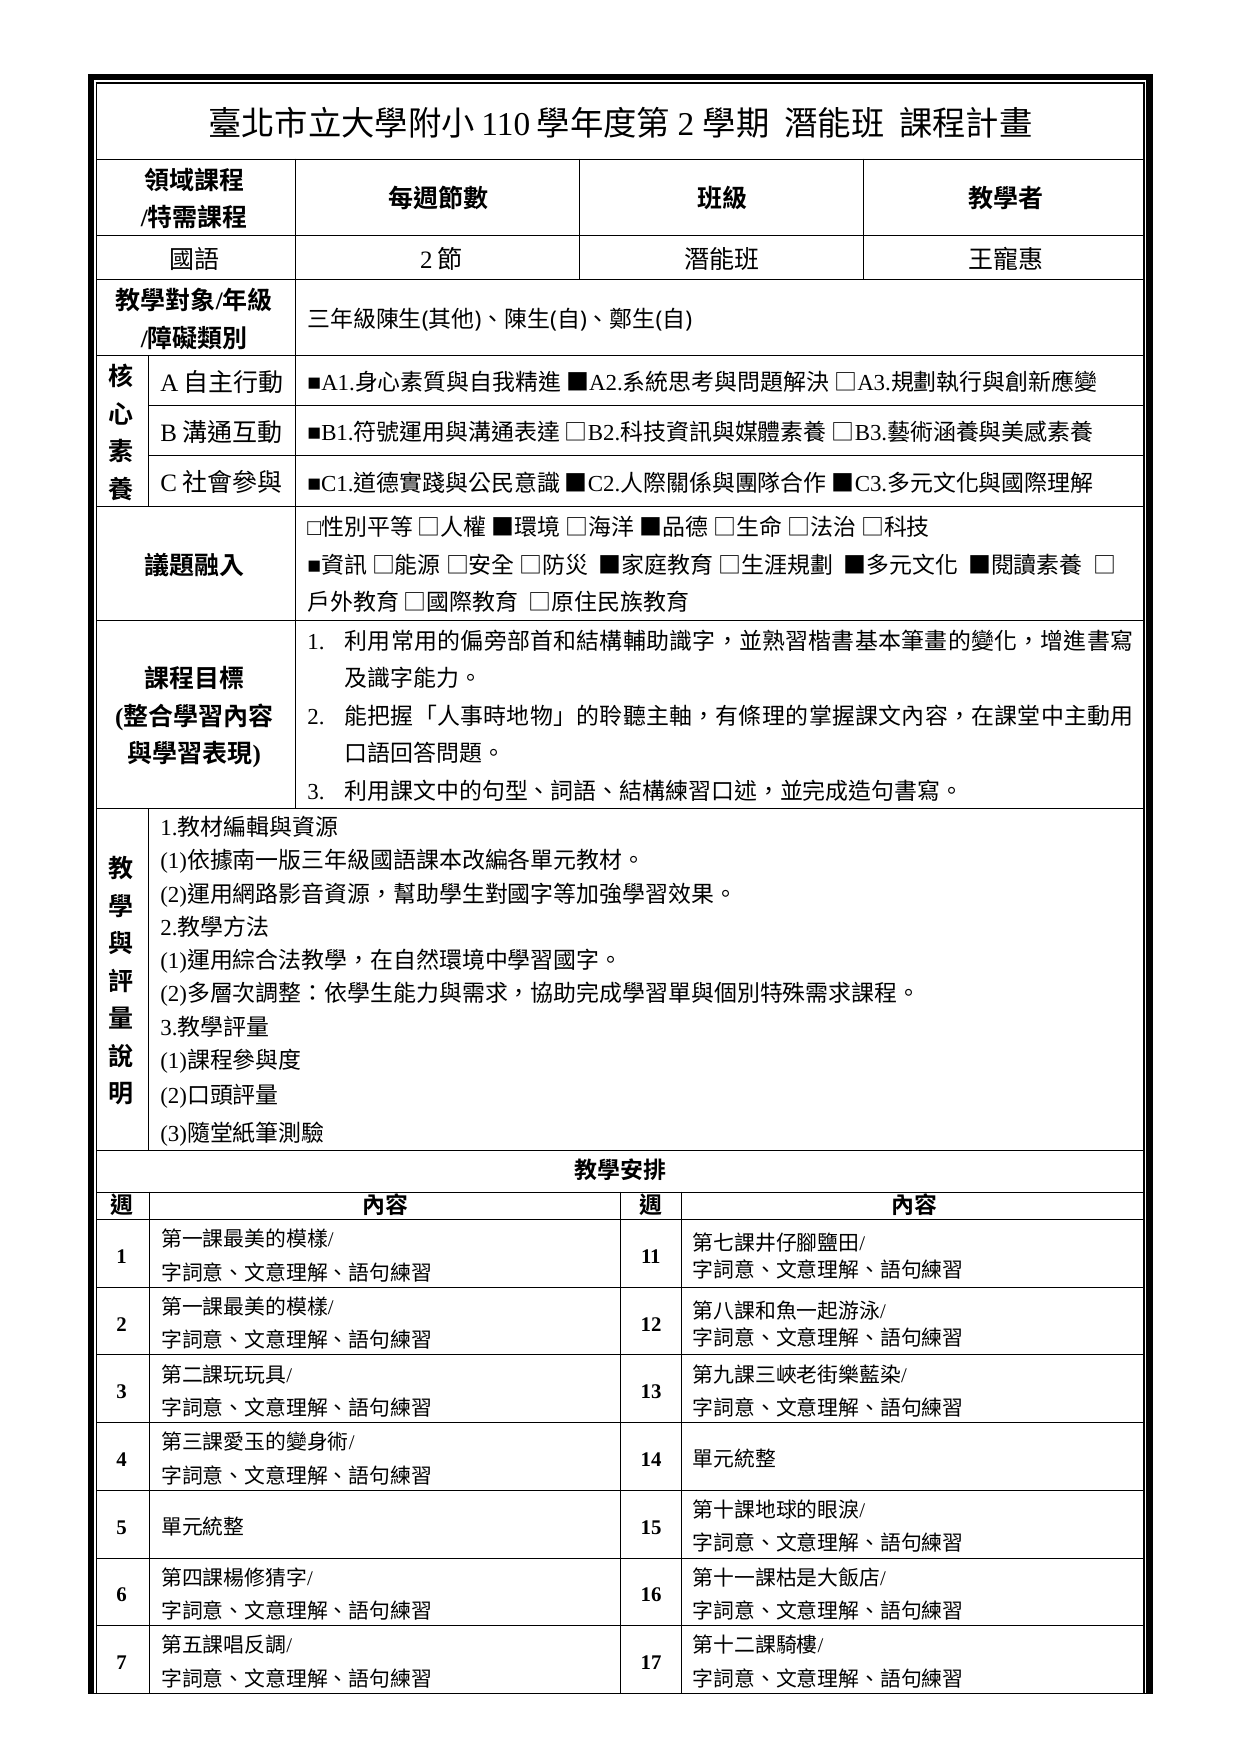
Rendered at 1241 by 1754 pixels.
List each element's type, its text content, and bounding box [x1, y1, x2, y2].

table_cell 班級 [580, 160, 863, 234]
table_cell 16 [621, 1559, 681, 1625]
table_cell 單元統整 [682, 1423, 1143, 1490]
table_cell 週 [621, 1193, 681, 1219]
table_cell 12 [621, 1288, 681, 1354]
table_cell 單元統整 [150, 1491, 620, 1557]
table_cell 17 [621, 1626, 681, 1693]
table_cell 內容 [150, 1193, 620, 1219]
table_cell 潛能班 [580, 236, 863, 279]
table_cell 教學安排 [97, 1151, 1143, 1192]
table_cell 13 [621, 1355, 681, 1422]
table_cell 利用常用的偏旁部首和結構輔助識字，並熟習楷書基本筆畫的變化，增進書寫及識字能力。 能把握「人事時地物」的聆聽主軸，有條理的掌握課文內容，在課堂中主動用口語回答問題。 利用課文中的句型、詞語、結構練習口述，並完成造句書寫。 [296, 621, 1143, 808]
table_cell 第八課和魚一起游泳/ 字詞意、文意理解、語句練習 [682, 1288, 1143, 1354]
table_cell 王寵惠 [864, 236, 1143, 279]
table_cell A自主行動 [149, 356, 295, 405]
table_cell 第十一課枯是大飯店/ 字詞意、文意理解、語句練習 [682, 1559, 1143, 1625]
table_cell 三年級陳生(其他)、陳生(自)、鄭生(自) [296, 280, 1143, 355]
table_cell 第七課井仔腳鹽田/ 字詞意、文意理解、語句練習 [682, 1220, 1143, 1287]
table_cell 第五課唱反調/ 字詞意、文意理解、語句練習 [150, 1626, 620, 1693]
table_cell 15 [621, 1491, 681, 1557]
table_cell 2 [97, 1288, 149, 1354]
table_cell 國語 [97, 236, 295, 279]
table_cell 第一課最美的模樣/ 字詞意、文意理解、語句練習 [150, 1220, 620, 1287]
table_cell 週 [97, 1193, 149, 1219]
table_cell 每週節數 [296, 160, 579, 234]
table_cell 14 [621, 1423, 681, 1490]
table_cell 第一課最美的模樣/ 字詞意、文意理解、語句練習 [150, 1288, 620, 1354]
table_header 臺北市立大學附小110學年度第 2 學期 潛能班 課程計畫 [97, 84, 1143, 158]
table_cell 議題融入 [97, 507, 295, 619]
table_cell ■C1.道德實踐與公民意識 ■C2.人際關係與團隊合作 ■C3.多元文化與國際理解 [296, 456, 1143, 506]
table_cell 第二課玩玩具/ 字詞意、文意理解、語句練習 [150, 1355, 620, 1422]
table_cell 5 [97, 1491, 149, 1557]
table_cell ■A1.身心素質與自我精進 ■A2.系統思考與問題解決 □A3.規劃執行與創新應變 [296, 356, 1143, 405]
table_cell 教學者 [864, 160, 1143, 234]
table_cell 第九課三峽老街樂藍染/ 字詞意、文意理解、語句練習 [682, 1355, 1143, 1422]
table_cell 4 [97, 1423, 149, 1490]
table_cell 核心素養 [97, 356, 148, 506]
table_cell 內容 [682, 1193, 1143, 1219]
table_cell 1 [97, 1220, 149, 1287]
table_cell 第四課楊修猜字/ 字詞意、文意理解、語句練習 [150, 1559, 620, 1625]
table_cell □性別平等 □人權 ■環境 □海洋 ■品德 □生命 □法治 □科技 ■資訊 □能源 □安全 □防災 ■家庭教育 □生涯規劃 ■多元文化 ■閱讀素養 □戶外教育 □國際教育 □原住民族教育 [296, 507, 1143, 619]
table_cell ■B1.符號運用與溝通表達 □B2.科技資訊與媒體素養 □B3.藝術涵養與美感素養 [296, 406, 1143, 455]
table_cell 2節 [296, 236, 579, 279]
table_cell 1.教材編輯與資源 (1)依據南一版三年級國語課本改編各單元教材。 (2)運用網路影音資源，幫助學生對國字等加強學習效果。 2.教學方法 (1)運用綜合法教學，在自然環境中學習國字。 (2)多層次調整：依學生能力與需求，協助完成學習單與個別特殊需求課程。 3.教學評量 (1)課程參與度 (2)口頭評量 (3)隨堂紙筆測驗 [149, 809, 1143, 1150]
table_cell 11 [621, 1220, 681, 1287]
table_cell 3 [97, 1355, 149, 1422]
table_cell 6 [97, 1559, 149, 1625]
table_cell 第十課地球的眼淚/ 字詞意、文意理解、語句練習 [682, 1491, 1143, 1557]
table_cell 第三課愛玉的變身術/ 字詞意、文意理解、語句練習 [150, 1423, 620, 1490]
table_cell 領域課程 /特需課程 [97, 160, 295, 234]
table_cell 第十二課騎樓/ 字詞意、文意理解、語句練習 [682, 1626, 1143, 1693]
table_cell 教學與 評量說明 [97, 809, 148, 1150]
table_cell C社會參與 [149, 456, 295, 506]
table_cell 7 [97, 1626, 149, 1693]
table_cell B溝通互動 [149, 406, 295, 455]
table_cell 教學對象/年級 /障礙類別 [97, 280, 295, 355]
table_cell 課程目標 (整合學習內容 與學習表現) [97, 621, 295, 808]
